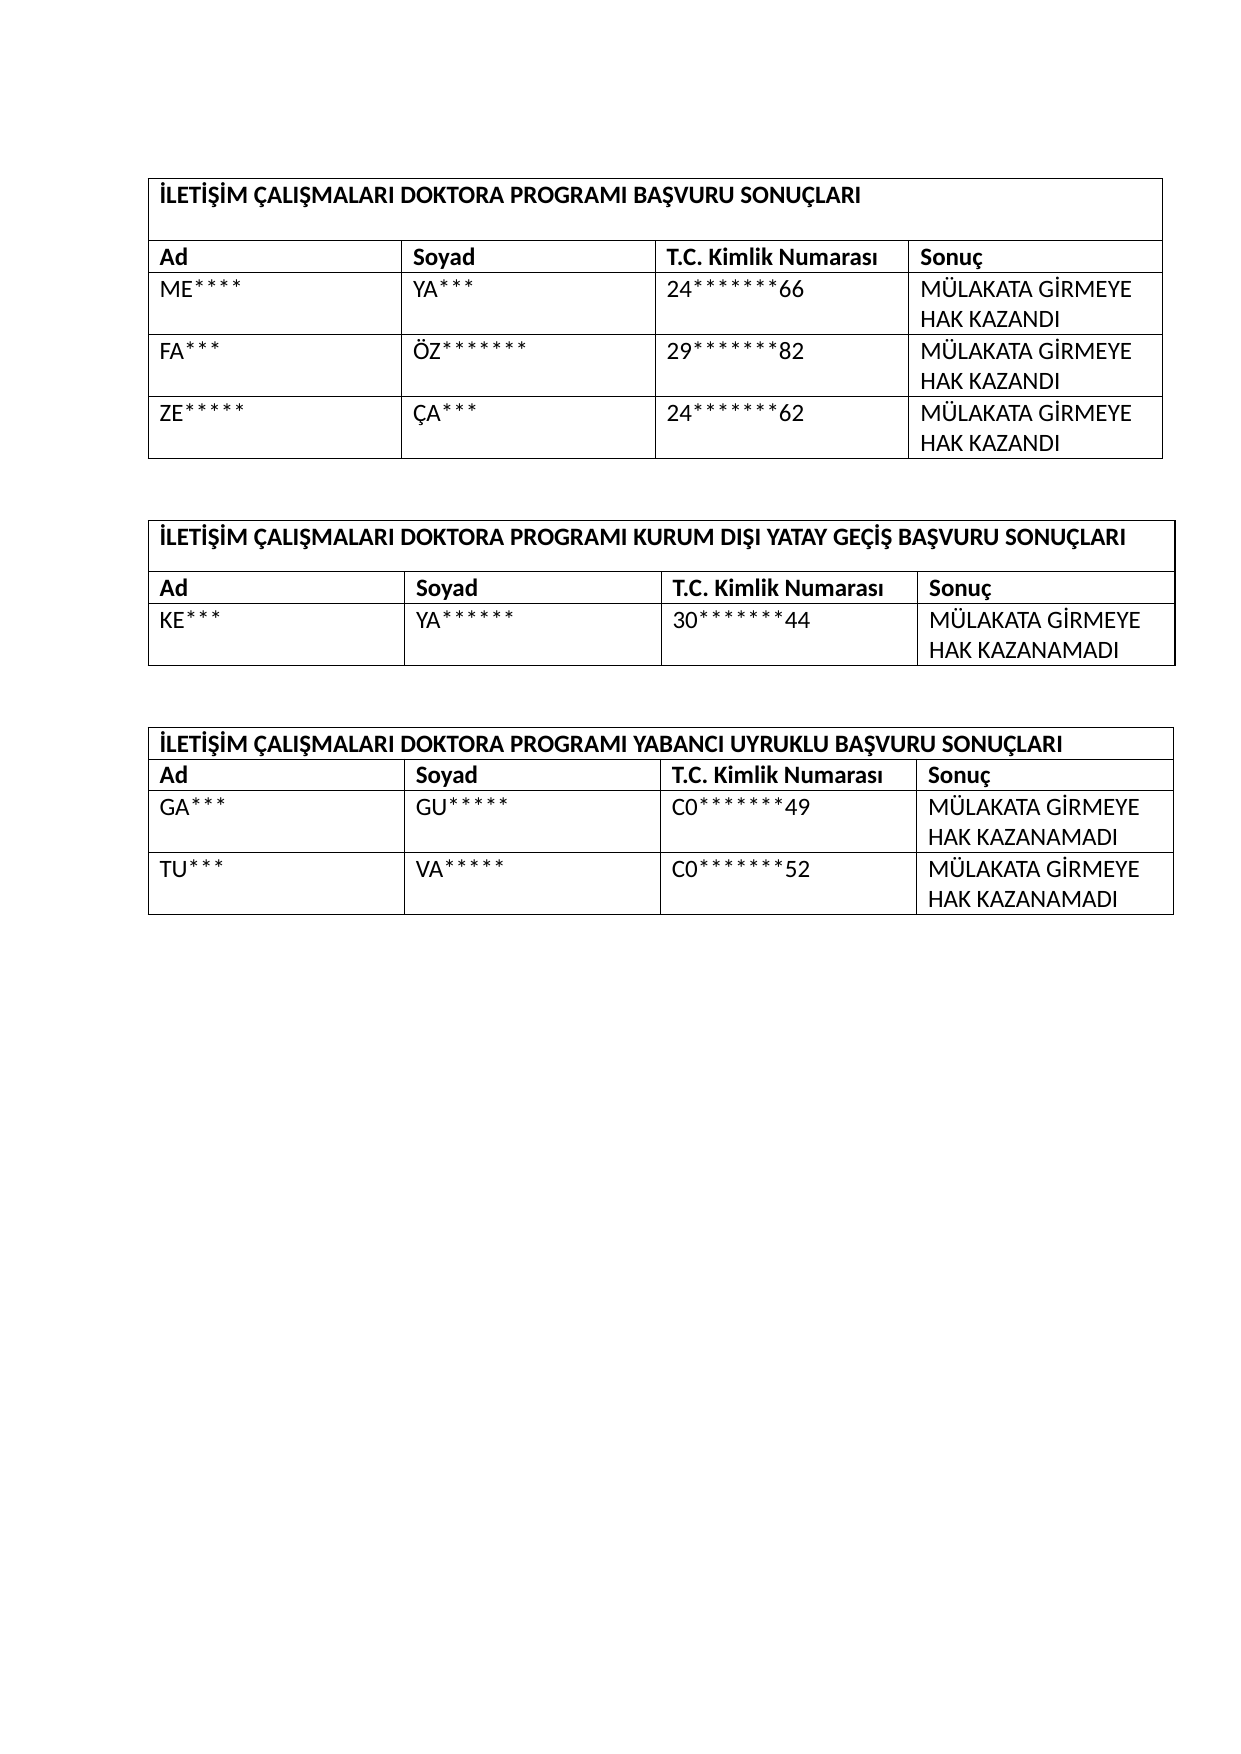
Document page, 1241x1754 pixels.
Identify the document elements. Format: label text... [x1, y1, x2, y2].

table_cell 30*******44 [662, 604, 917, 665]
table_cell ÇA*** [402, 397, 655, 458]
table_cell FA*** [149, 335, 401, 396]
table_cell GU***** [405, 791, 660, 852]
table_cell MÜLAKATA GİRMEYE HAK KAZANDI [909, 273, 1162, 334]
table_cell C0*******49 [661, 791, 916, 852]
table_cell Ad [149, 241, 401, 272]
table_cell GA*** [149, 791, 404, 852]
table_cell Ad [149, 572, 404, 603]
table_cell T.C. Kimlik Numarası [662, 572, 917, 603]
table_cell YA*** [402, 273, 655, 334]
table_cell KE*** [149, 604, 404, 665]
table_cell MÜLAKATA GİRMEYE HAK KAZANAMADI [917, 853, 1173, 914]
table_cell ZE***** [149, 397, 401, 458]
table_cell C0*******52 [661, 853, 916, 914]
table_header İLETİŞİM ÇALIŞMALARI DOKTORA PROGRAMI BAŞVURU SONUÇLARI [149, 179, 1162, 240]
table_cell T.C. Kimlik Numarası [656, 241, 908, 272]
table_cell Sonuç [917, 760, 1173, 790]
table_cell 24*******66 [656, 273, 908, 334]
table_cell Sonuç [909, 241, 1162, 272]
table_cell MÜLAKATA GİRMEYE HAK KAZANDI [909, 335, 1162, 396]
table_cell 29*******82 [656, 335, 908, 396]
table_header İLETİŞİM ÇALIŞMALARI DOKTORA PROGRAMI KURUM DIŞI YATAY GEÇİŞ BAŞVURU SONUÇLARI [149, 521, 1174, 571]
table_cell Soyad [405, 572, 661, 603]
table_cell TU*** [149, 853, 404, 914]
table_cell VA***** [405, 853, 660, 914]
table_cell 24*******62 [656, 397, 908, 458]
table_cell YA****** [405, 604, 661, 665]
table_cell Ad [149, 760, 404, 790]
table_cell ME**** [149, 273, 401, 334]
table_cell Sonuç [918, 572, 1174, 603]
table_cell MÜLAKATA GİRMEYE HAK KAZANAMADI [918, 604, 1174, 665]
table_cell T.C. Kimlik Numarası [661, 760, 916, 790]
table_cell Soyad [405, 760, 660, 790]
table_cell ÖZ******* [402, 335, 655, 396]
table_cell Soyad [402, 241, 655, 272]
table_cell MÜLAKATA GİRMEYE HAK KAZANAMADI [917, 791, 1173, 852]
table_header İLETİŞİM ÇALIŞMALARI DOKTORA PROGRAMI YABANCI UYRUKLU BAŞVURU SONUÇLARI [149, 728, 1173, 758]
table_cell MÜLAKATA GİRMEYE HAK KAZANDI [909, 397, 1162, 458]
